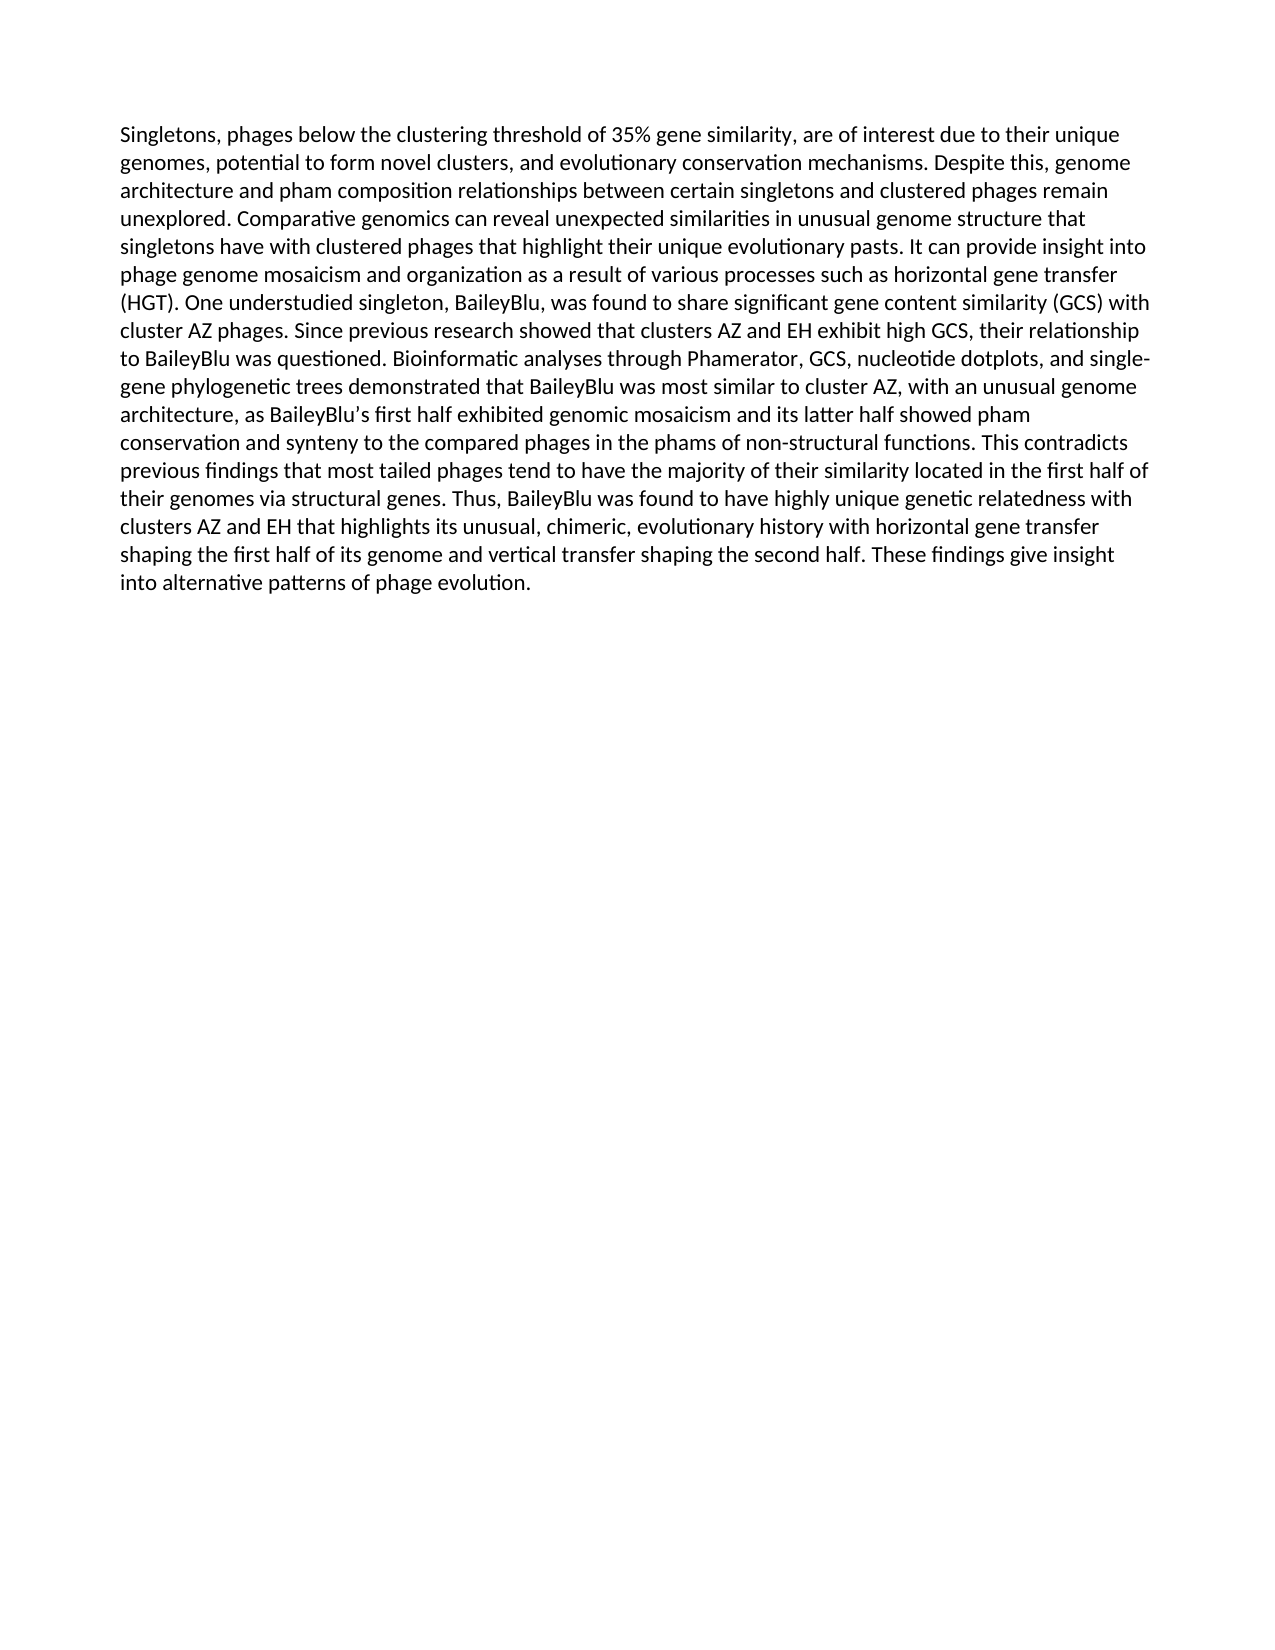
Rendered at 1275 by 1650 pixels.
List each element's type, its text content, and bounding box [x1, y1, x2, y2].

text Singletons, phages below the clustering threshold of 35% gene similarity, are of interest due to their unique genomes, potential to form novel clusters, and evolutionary conservation mechanisms. Despite this, genome architecture and pham composition relationships between certain singletons and clustered phages remain unexplored. Comparative genomics can reveal unexpected similarities in unusual genome structure that singletons have with clustered phages that highlight their unique evolutionary pasts. It can provide insight into phage genome mosaicism and organization as a result of various processes such as horizontal gene transfer (HGT). One understudied singleton, BaileyBlu, was found to share significant gene content similarity (GCS) with cluster AZ phages. Since previous research showed that clusters AZ and EH exhibit high GCS, their relationship to BaileyBlu was questioned. Bioinformatic analyses through Phamerator, GCS, nucleotide dotplots, and single-gene phylogenetic trees demonstrated that BaileyBlu was most similar to cluster AZ, with an unusual genome architecture, as BaileyBlu’s first half exhibited genomic mosaicism and its latter half showed pham conservation and synteny to the compared phages in the phams of non-structural functions. This contradicts previous findings that most tailed phages tend to have the majority of their similarity located in the first half of their genomes via structural genes. Thus, BaileyBlu was found to have highly unique genetic relatedness with clusters AZ and EH that highlights its unusual, chimeric, evolutionary history with horizontal gene transfer shaping the first half of its genome and vertical transfer shaping the second half. These findings give insight into alternative patterns of phage evolution. [120, 120, 1155, 596]
